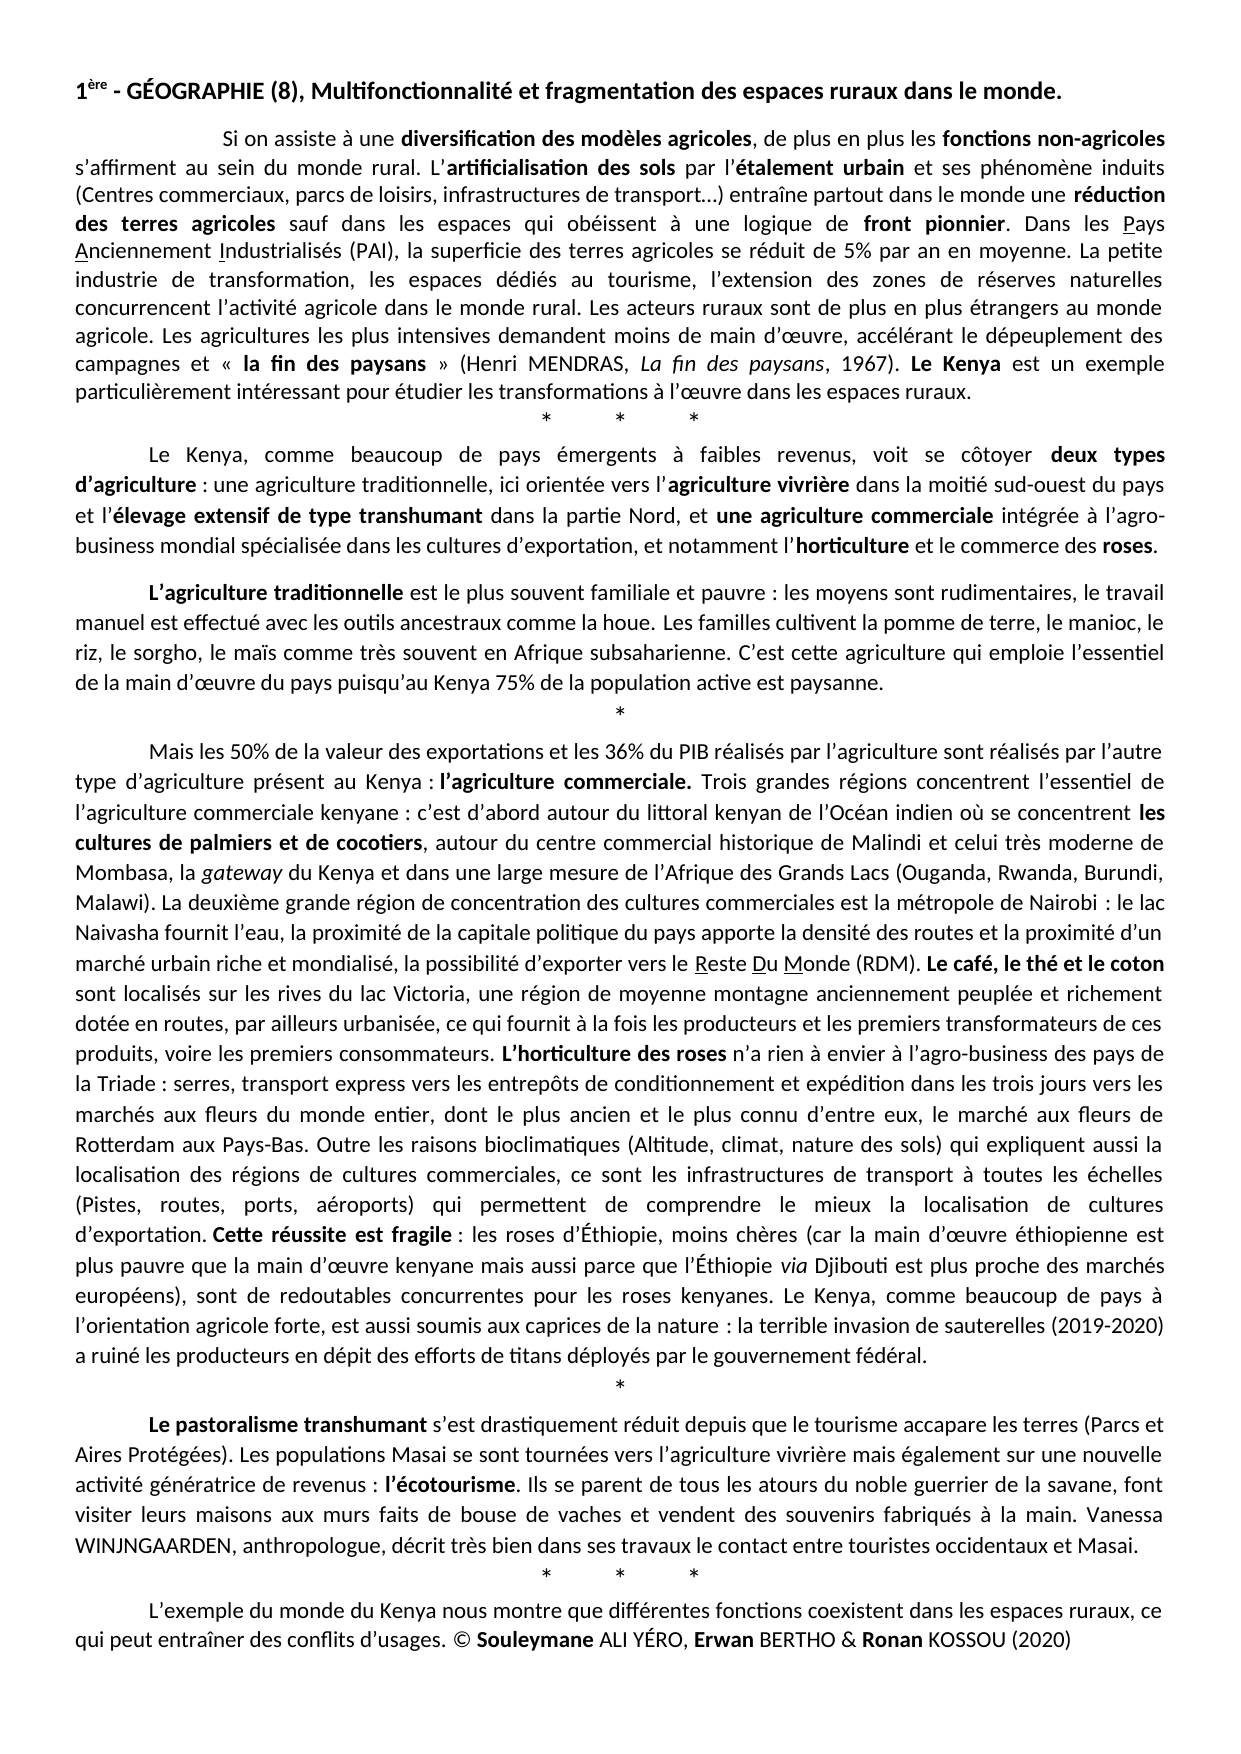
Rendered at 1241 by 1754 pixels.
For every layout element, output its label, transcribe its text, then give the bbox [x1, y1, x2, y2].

text * * * [75, 1561, 1165, 1597]
text * [75, 1372, 1165, 1407]
text Si on assiste à une diversification des modèles agricoles, de plus en plus les fonctions non-agricoles s’affirment au sein du monde rural. L’artificialisation des sols par l’étalement urbain et ses phénomène induits (Centres commerciaux, parcs de loisirs, infrastructures de transport…) entraîne partout dans le monde une réduction des terres agricoles sauf dans les espaces qui obéissent à une logique de front pionnier. Dans les Pays Anciennement Industrialisés (PAI), la superficie des terres agricoles se réduit de 5% par an en moyenne. La petite industrie de transformation, les espaces dédiés au tourisme, l’extension des zones de réserves naturelles concurrencent l’activité agricole dans le monde rural. Les acteurs ruraux sont de plus en plus étrangers au monde agricole. Les agricultures les plus intensives demandent moins de main d’œuvre, accélérant le dépeuplement des campagnes et « la fin des paysans » (Henri MENDRAS, La fin des paysans, 1967). Le Kenya est un exemple particulièrement intéressant pour étudier les transformations à l’œuvre dans les espaces ruraux. [75, 124, 1165, 405]
text 1ère - GÉOGRAPHIE (8), Multifonctionnalité et fragmentation des espaces ruraux dans le monde. [75, 75, 1165, 106]
text Le pastoralisme transhumant s’est drastiquement réduit depuis que le tourisme accapare les terres (Parcs et Aires Protégées). Les populations Masai se sont tournées vers l’agriculture vivrière mais également sur une nouvelle activité génératrice de revenus : l’écotourisme. Ils se parent de tous les atours du noble guerrier de la savane, font visiter leurs maisons aux murs faits de bouse de vaches et vendent des souvenirs fabriqués à la main. Vanessa WINJNGAARDEN, anthropologue, décrit très bien dans ses travaux le contact entre touristes occidentaux et Masai. [75, 1410, 1165, 1559]
text L’exemple du monde du Kenya nous montre que différentes fonctions coexistent dans les espaces ruraux, ce qui peut entraîner des conflits d’usages. © Souleymane ALI YÉRO, Erwan BERTHO & Ronan KOSSOU (2020) [75, 1597, 1165, 1653]
text * * * [75, 405, 1165, 440]
text * [75, 699, 1165, 734]
text Le Kenya, comme beaucoup de pays émergents à faibles revenus, voit se côtoyer deux types d’agriculture : une agriculture traditionnelle, ici orientée vers l’agriculture vivrière dans la moitié sud-ouest du pays et l’élevage extensif de type transhumant dans la partie Nord, et une agriculture commerciale intégrée à l’agro-business mondial spécialisée dans les cultures d’exportation, et notamment l’horticulture et le commerce des roses. [75, 440, 1165, 559]
text Mais les 50% de la valeur des exportations et les 36% du PIB réalisés par l’agriculture sont réalisés par l’autre type d’agriculture présent au Kenya : l’agriculture commerciale. Trois grandes régions concentrent l’essentiel de l’agriculture commerciale kenyane : c’est d’abord autour du littoral kenyan de l’Océan indien où se concentrent les cultures de palmiers et de cocotiers, autour du centre commercial historique de Malindi et celui très moderne de Mombasa, la gateway du Kenya et dans une large mesure de l’Afrique des Grands Lacs (Ouganda, Rwanda, Burundi, Malawi). La deuxième grande région de concentration des cultures commerciales est la métropole de Nairobi : le lac Naivasha fournit l’eau, la proximité de la capitale politique du pays apporte la densité des routes et la proximité d’un marché urbain riche et mondialisé, la possibilité d’exporter vers le Reste Du Monde (RDM). Le café, le thé et le coton sont localisés sur les rives du lac Victoria, une région de moyenne montagne anciennement peuplée et richement dotée en routes, par ailleurs urbanisée, ce qui fournit à la fois les producteurs et les premiers transformateurs de ces produits, voire les premiers consommateurs. L’horticulture des roses n’a rien à envier à l’agro-business des pays de la Triade : serres, transport express vers les entrepôts de conditionnement et expédition dans les trois jours vers les marchés aux fleurs du monde entier, dont le plus ancien et le plus connu d’entre eux, le marché aux fleurs de Rotterdam aux Pays-Bas. Outre les raisons bioclimatiques (Altitude, climat, nature des sols) qui expliquent aussi la localisation des régions de cultures commerciales, ce sont les infrastructures de transport à toutes les échelles (Pistes, routes, ports, aéroports) qui permettent de comprendre le mieux la localisation de cultures d’exportation. Cette réussite est fragile : les roses d’Éthiopie, moins chères (car la main d’œuvre éthiopienne est plus pauvre que la main d’œuvre kenyane mais aussi parce que l’Éthiopie via Djibouti est plus proche des marchés européens), sont de redoutables concurrentes pour les roses kenyanes. Le Kenya, comme beaucoup de pays à l’orientation agricole forte, est aussi soumis aux caprices de la nature : la terrible invasion de sauterelles (2019-2020) a ruiné les producteurs en dépit des efforts de titans déployés par le gouvernement fédéral. [75, 737, 1165, 1369]
text L’agriculture traditionnelle est le plus souvent familiale et pauvre : les moyens sont rudimentaires, le travail manuel est effectué avec les outils ancestraux comme la houe. Les familles cultivent la pomme de terre, le manioc, le riz, le sorgho, le maïs comme très souvent en Afrique subsaharienne. C’est cette agriculture qui emploie l’essentiel de la main d’œuvre du pays puisqu’au Kenya 75% de la population active est paysanne. [75, 578, 1165, 697]
